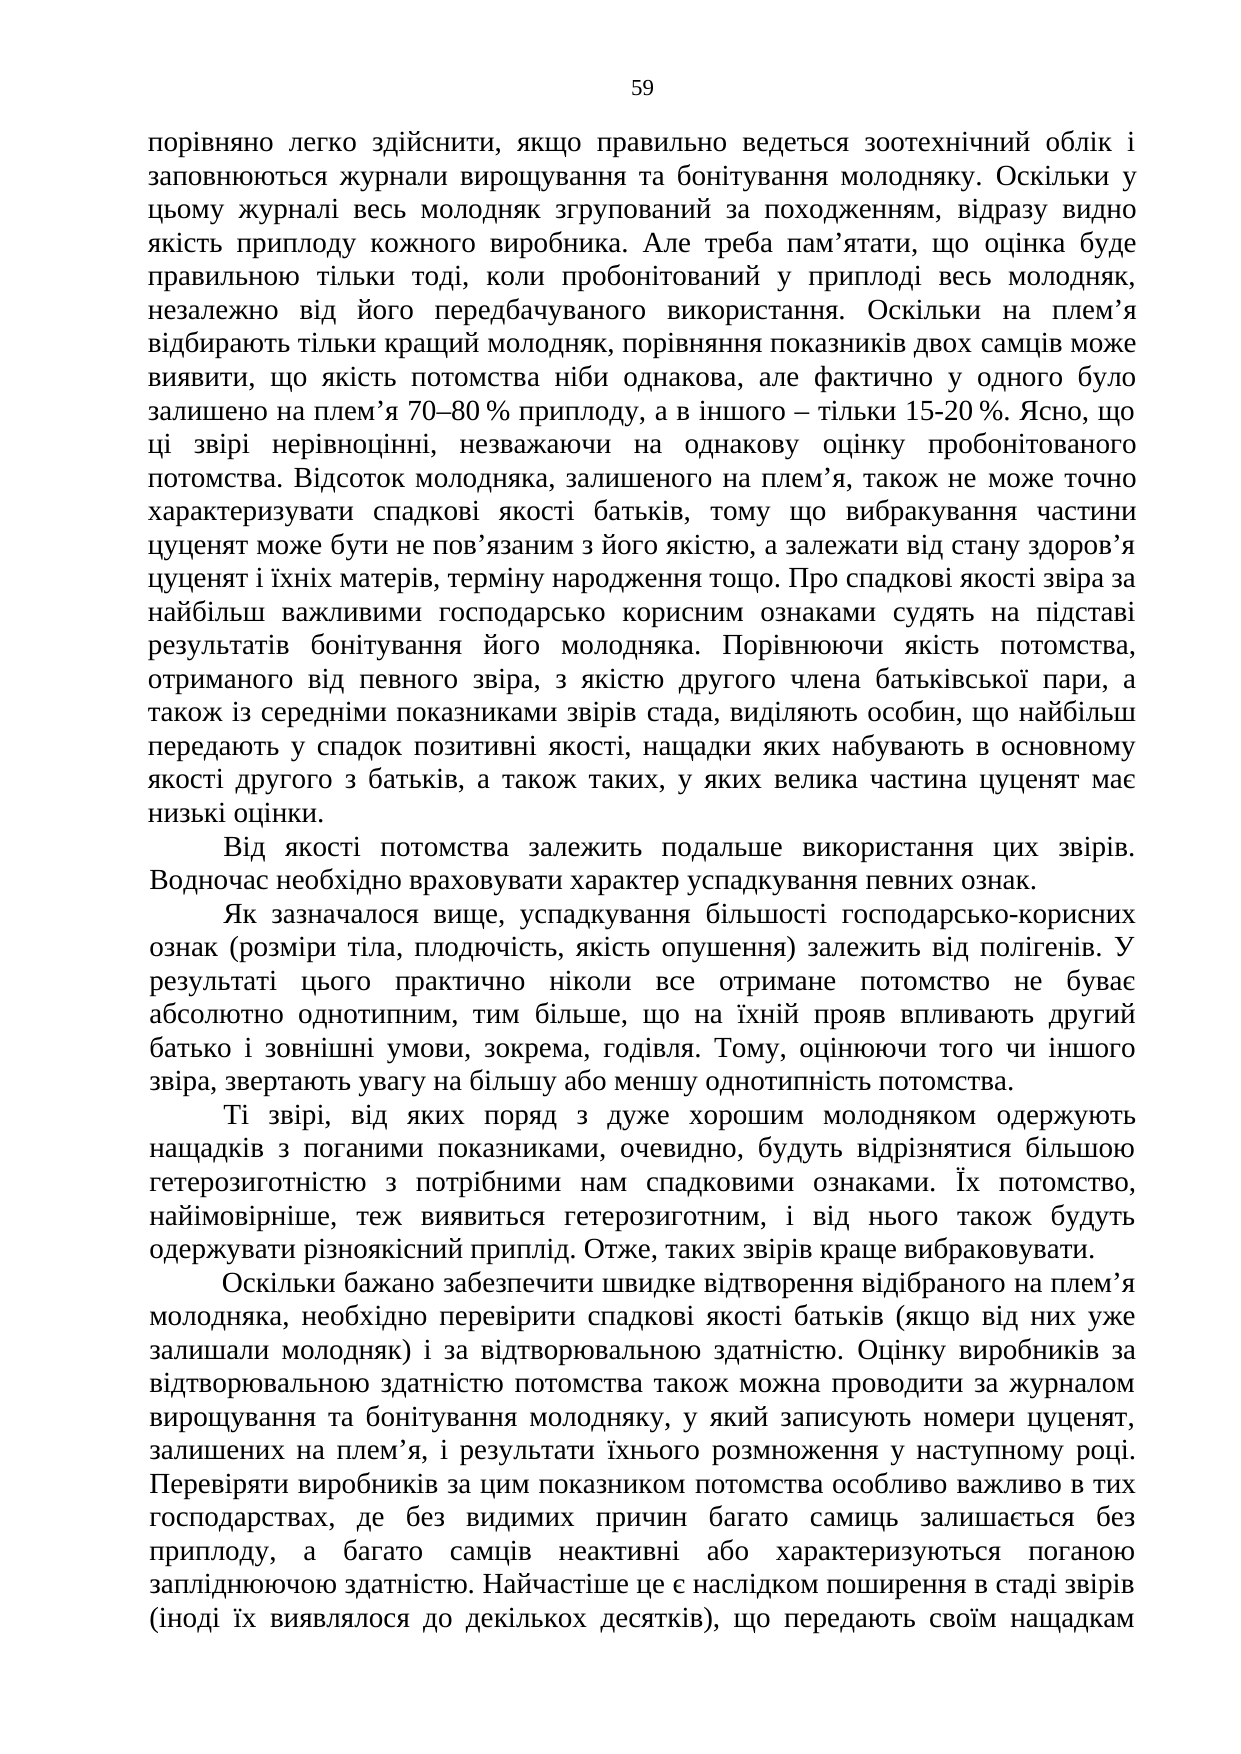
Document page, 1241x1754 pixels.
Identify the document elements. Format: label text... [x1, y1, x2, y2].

text Як зазначалося вище, успадкування більшості господарсько-корисних ознак (розміри тіла, плодючість, якість опушення) залежить від полігенів. У результаті цього практично ніколи все отримане потомство не буває абсолютно однотипним, тим більше, що на їхній прояв впливають другий батько і зовнішні умови, зокрема, годівля. Тому, оцінюючи того чи іншого звіра, звертають увагу на більшу або меншу однотипність потомства. [149, 896, 1136, 1097]
text Ті звірі, від яких поряд з дуже хорошим молодняком одержують нащадків з поганими показниками, очевидно, будуть відрізнятися більшою гетерозиготністю з потрібними нам спадковими ознаками. Їх потомство, найімовірніше, теж виявиться гетерозиготним, і від нього також будуть одержувати різноякісний приплід. Отже, таких звірів краще вибраковувати. [149, 1097, 1136, 1265]
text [148, 124, 1137, 829]
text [149, 1265, 1136, 1634]
text Від якості потомства залежить подальше використання цих звірів. Водночас необхідно враховувати характер успадкування певних ознак. [149, 829, 1136, 896]
